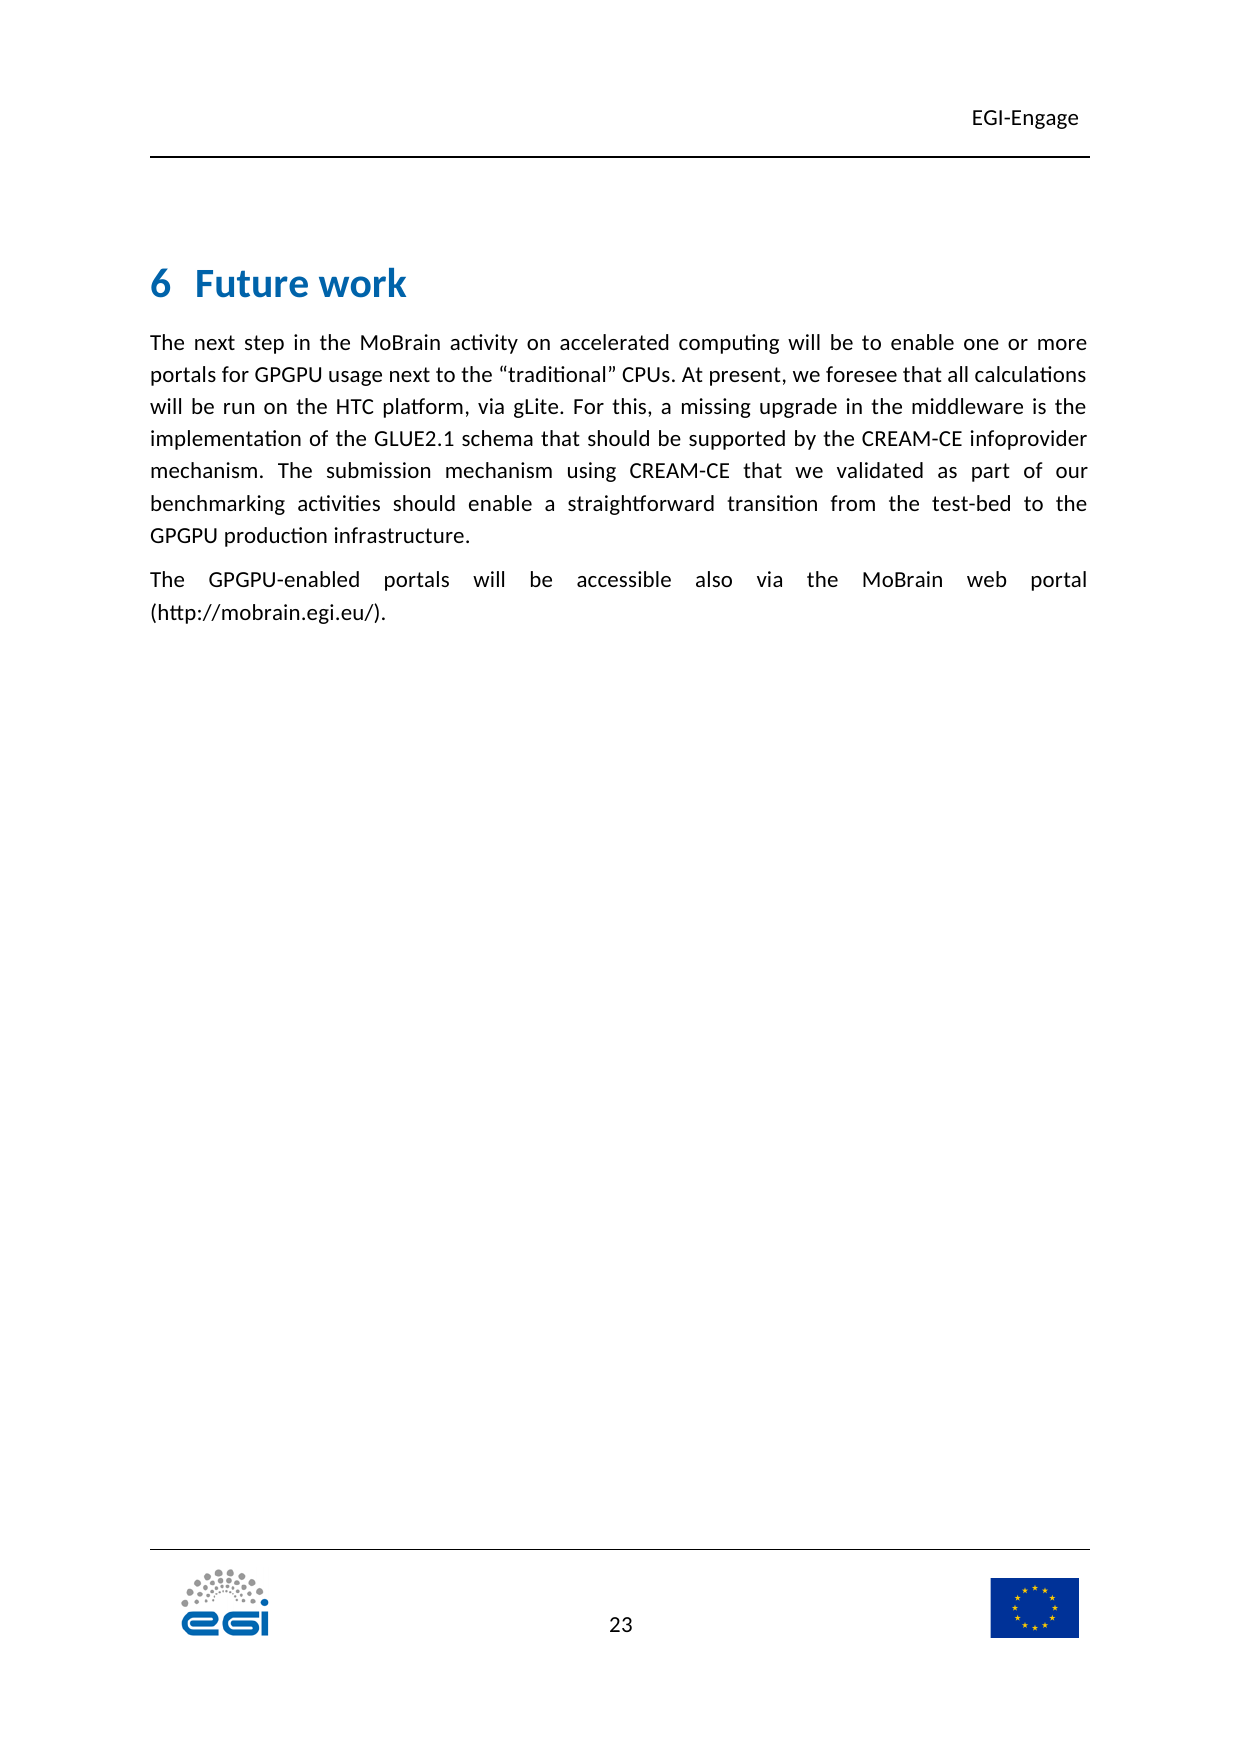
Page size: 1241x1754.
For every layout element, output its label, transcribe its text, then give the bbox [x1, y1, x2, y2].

subtitle Future work [150, 257, 1090, 308]
text The next step in the MoBrain activity on accelerated computing will be to enable one or more portals for GPGPU usage next to the “traditional” CPUs. At present, we foresee that all calculations will be run on the HTC platform, via gLite. For this, a missing upgrade in the middleware is the implementation of the GLUE2.1 schema that should be supported by the CREAM-CE infoprovider mechanism. The submission mechanism using CREAM-CE that we validated as part of our benchmarking activities should enable a straightforward transition from the test-bed to the GPGPU production infrastructure. [150, 328, 1090, 549]
text The GPGPU-enabled portals will be accessible also via the MoBrain web portal (http://mobrain.egi.eu/). [150, 566, 1090, 626]
picture [990, 1578, 1079, 1638]
picture [161, 1567, 287, 1638]
